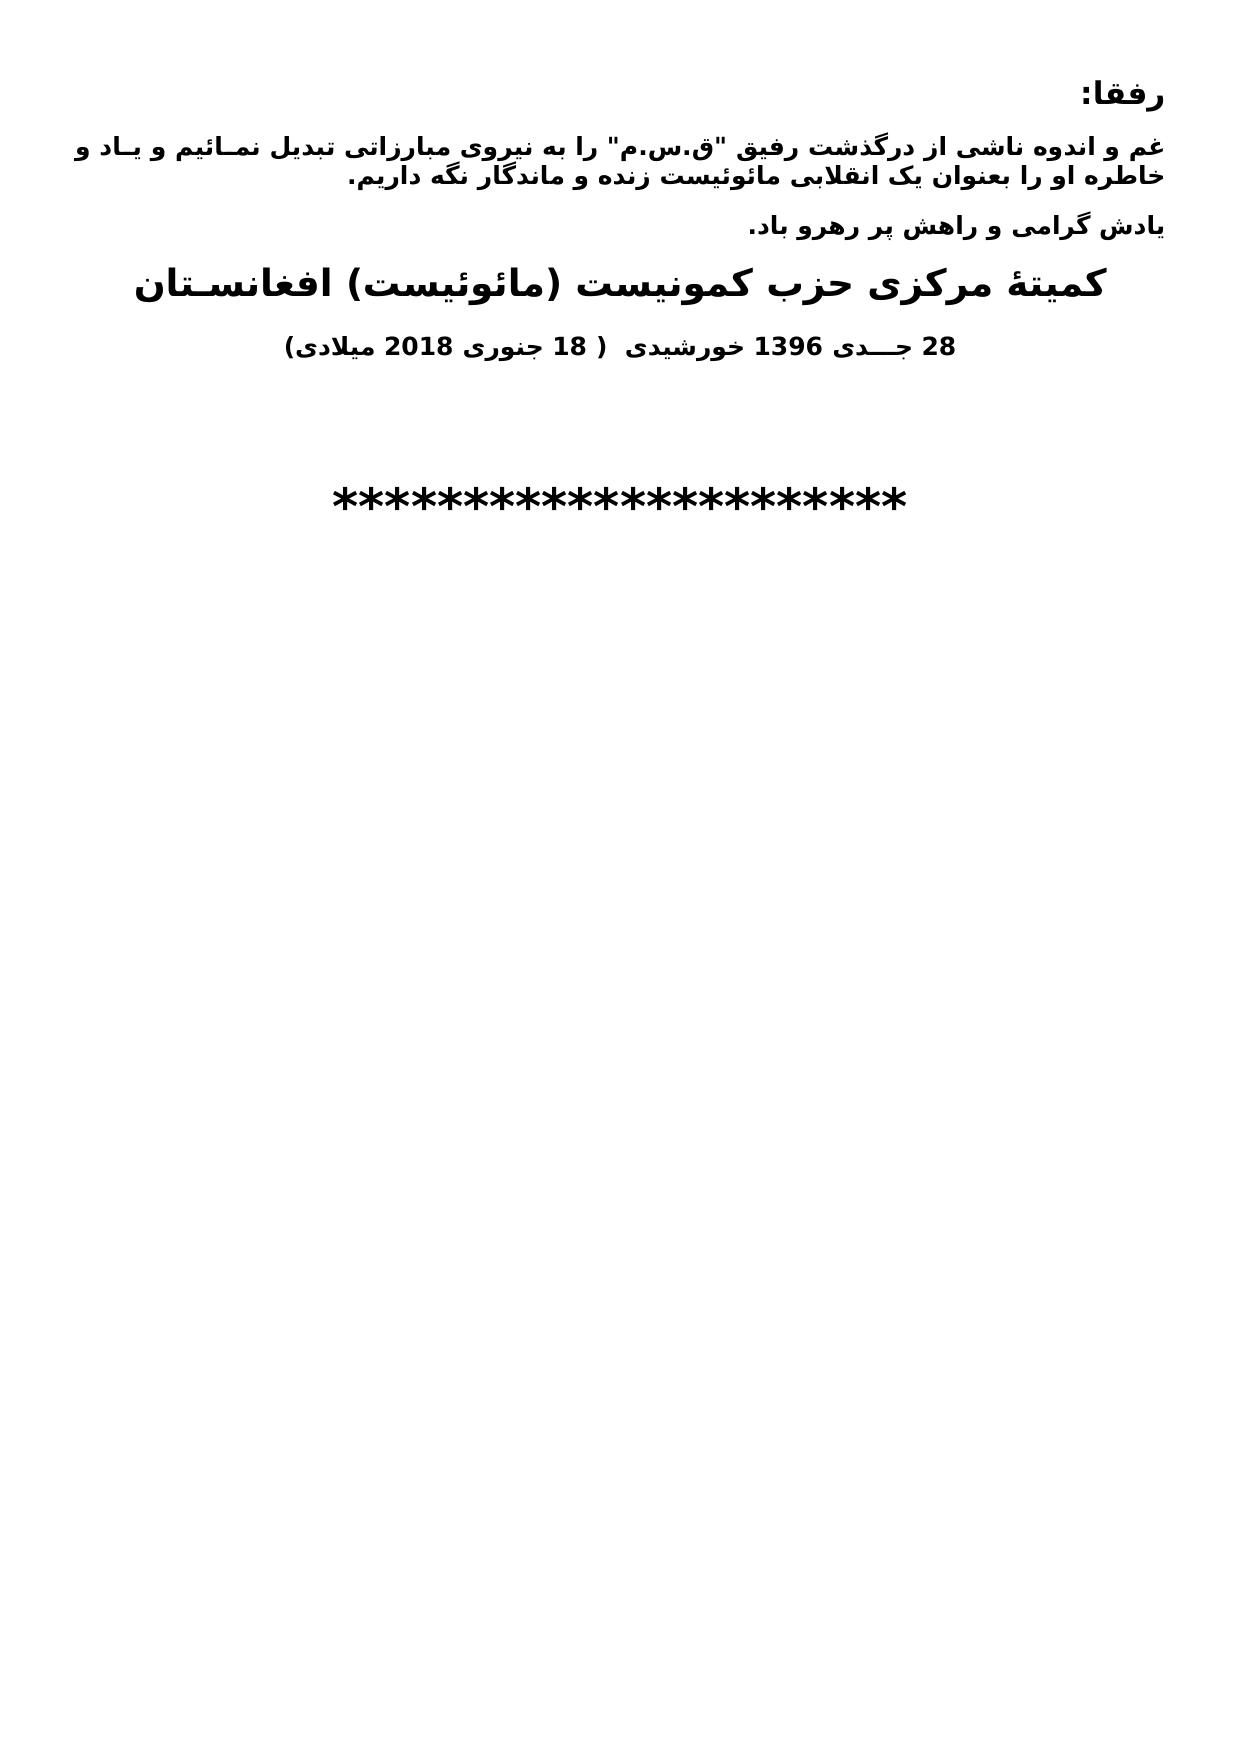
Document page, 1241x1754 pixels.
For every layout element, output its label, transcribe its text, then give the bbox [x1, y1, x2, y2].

text رفقا: [75, 75, 1165, 111]
text ********************** [75, 478, 1165, 536]
text 28 جـــدی 1396 خورشیدی ( 18 جنوری 2018 میلادی) [75, 332, 1165, 361]
text کمیتۀ مرکزی حزب کمونیست (مائوئیست) افغانسـتان [75, 261, 1165, 305]
text غم و اندوه ناشی از درگذشت رفیق "ق.س.م" را به نیروی مبارزاتی تبدیل نمائیم و یاد و خاطره او را بعنوان یک انقلابی مائوئیست زنده و ماندگار نگه داریم. [75, 132, 1165, 191]
text یادش گرامی و راهش پر رهرو باد. [75, 211, 1165, 241]
